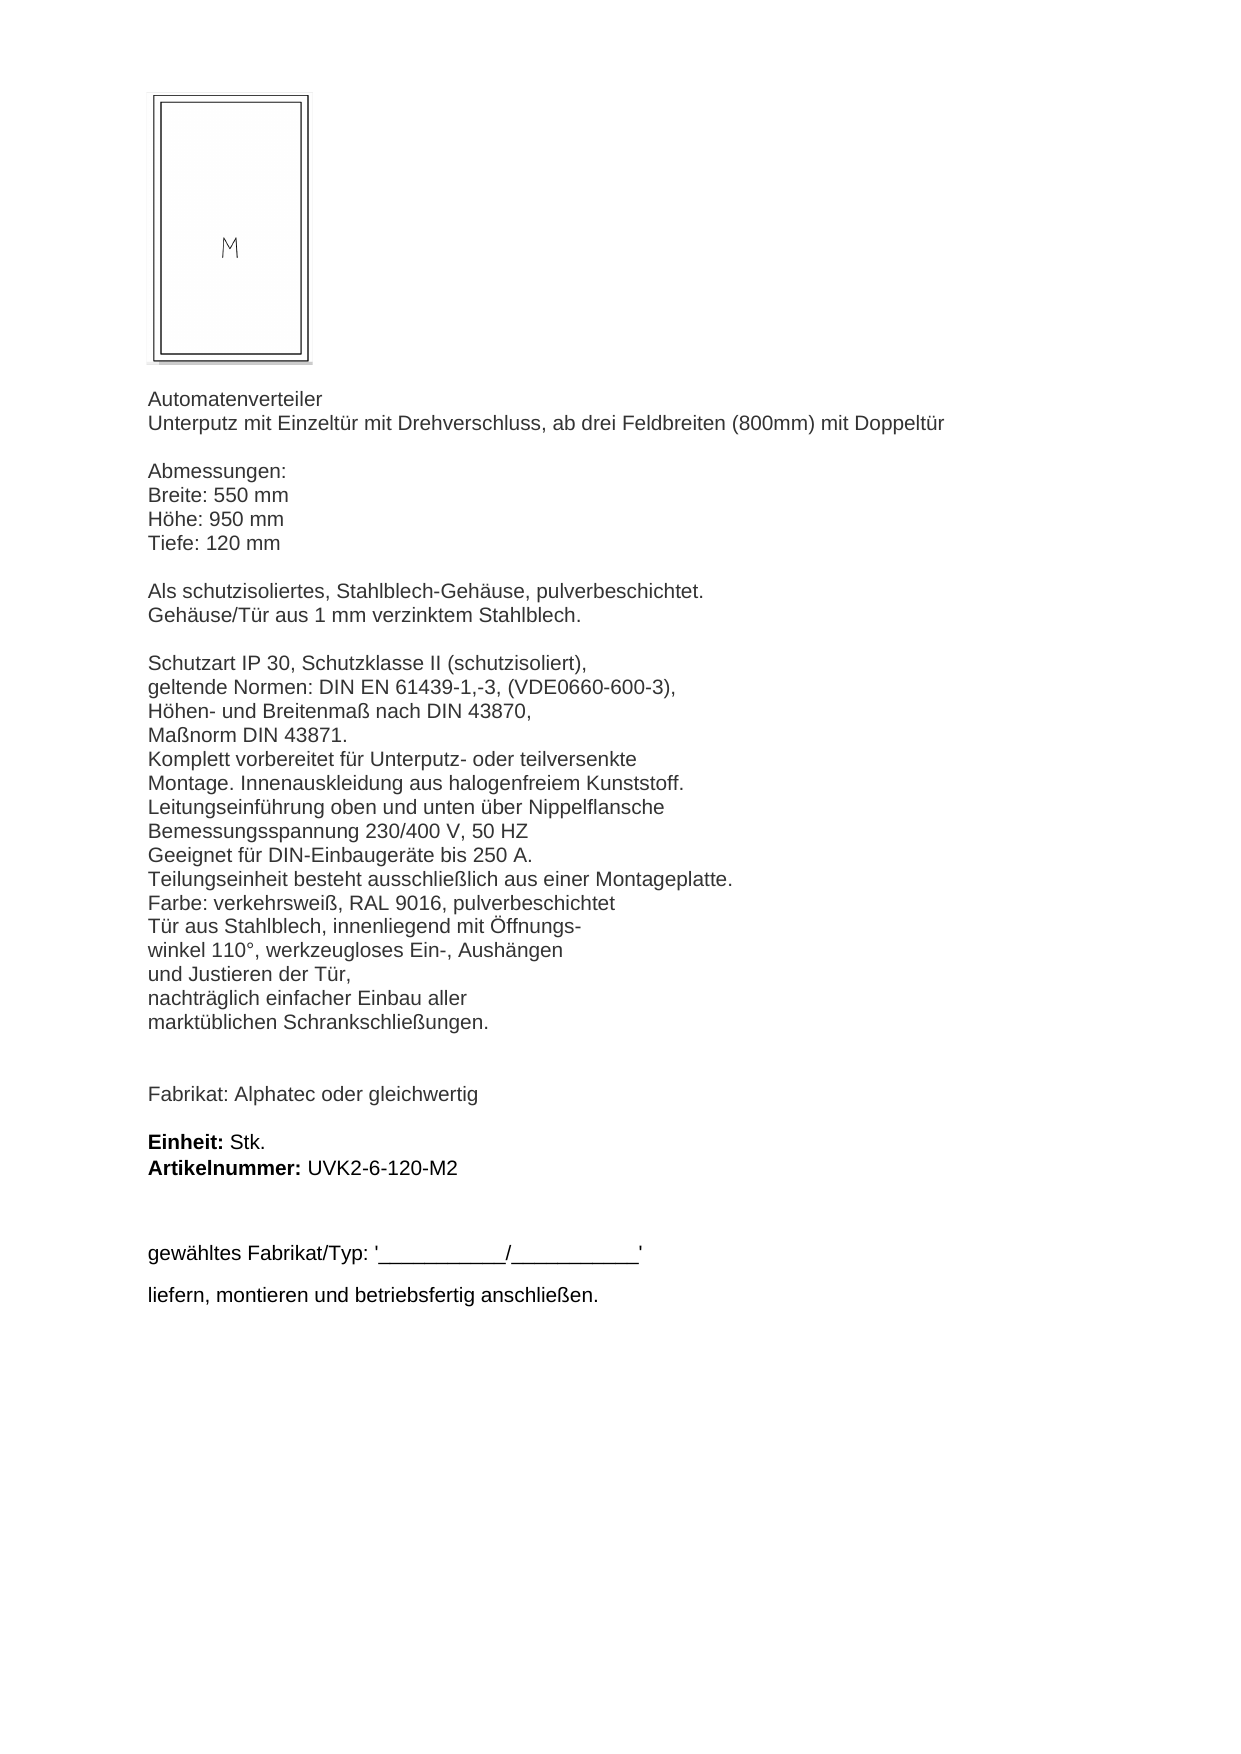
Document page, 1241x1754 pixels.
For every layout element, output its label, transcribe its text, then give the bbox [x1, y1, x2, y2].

text Breite: 550 mm [148, 483, 1093, 507]
text Als schutzisoliertes, Stahlblech-Gehäuse, pulverbeschichtet. [148, 579, 1093, 603]
text gewähltes Fabrikat/Typ: '___________/___________' [148, 1241, 1093, 1265]
picture [146, 92, 313, 365]
text Automatenverteiler Unterputz mit Einzeltür mit Drehverschluss, ab drei Feldbreiten (800mm) mit Doppeltür [148, 387, 1093, 435]
text Geeignet für DIN-Einbaugeräte bis 250 A. [148, 842, 1093, 866]
text Teilungseinheit besteht ausschließlich aus einer Montageplatte. [148, 866, 1093, 890]
text und Justieren der Tür, [148, 962, 1093, 986]
text Schutzart IP 30, Schutzklasse II (schutzisoliert), [148, 651, 1093, 675]
text liefern, montieren und betriebsfertig anschließen. [148, 1283, 1093, 1307]
text winkel 110°, werkzeugloses Ein-, Aushängen [148, 938, 1093, 962]
text Bemessungsspannung 230/400 V, 50 HZ [148, 818, 1093, 842]
text Abmessungen: [148, 459, 1093, 483]
text Höhe: 950 mm [148, 507, 1093, 531]
text geltende Normen: DIN EN 61439-1,-3, (VDE0660-600-3), [148, 675, 1093, 699]
text Maßnorm DIN 43871. [148, 723, 1093, 747]
text nachträglich einfacher Einbau aller [148, 986, 1093, 1010]
text Fabrikat: Alphatec oder gleichwertig [148, 1082, 1093, 1106]
text Komplett vorbereitet für Unterputz- oder teilversenkte [148, 747, 1093, 771]
text Einheit: Stk. Artikelnummer: UVK2-6-120-M2 [148, 1130, 1093, 1180]
text Tiefe: 120 mm [148, 531, 1093, 555]
text marktüblichen Schrankschließungen. [148, 1010, 1093, 1034]
text Leitungseinführung oben und unten über Nippelflansche [148, 794, 1093, 818]
text Farbe: verkehrsweiß, RAL 9016, pulverbeschichtet [148, 890, 1093, 914]
text Montage. Innenauskleidung aus halogenfreiem Kunststoff. [148, 771, 1093, 794]
text Gehäuse/Tür aus 1 mm verzinktem Stahlblech. [148, 603, 1093, 627]
text Tür aus Stahlblech, innenliegend mit Öffnungs- [148, 914, 1093, 938]
text Höhen- und Breitenmaß nach DIN 43870, [148, 699, 1093, 723]
